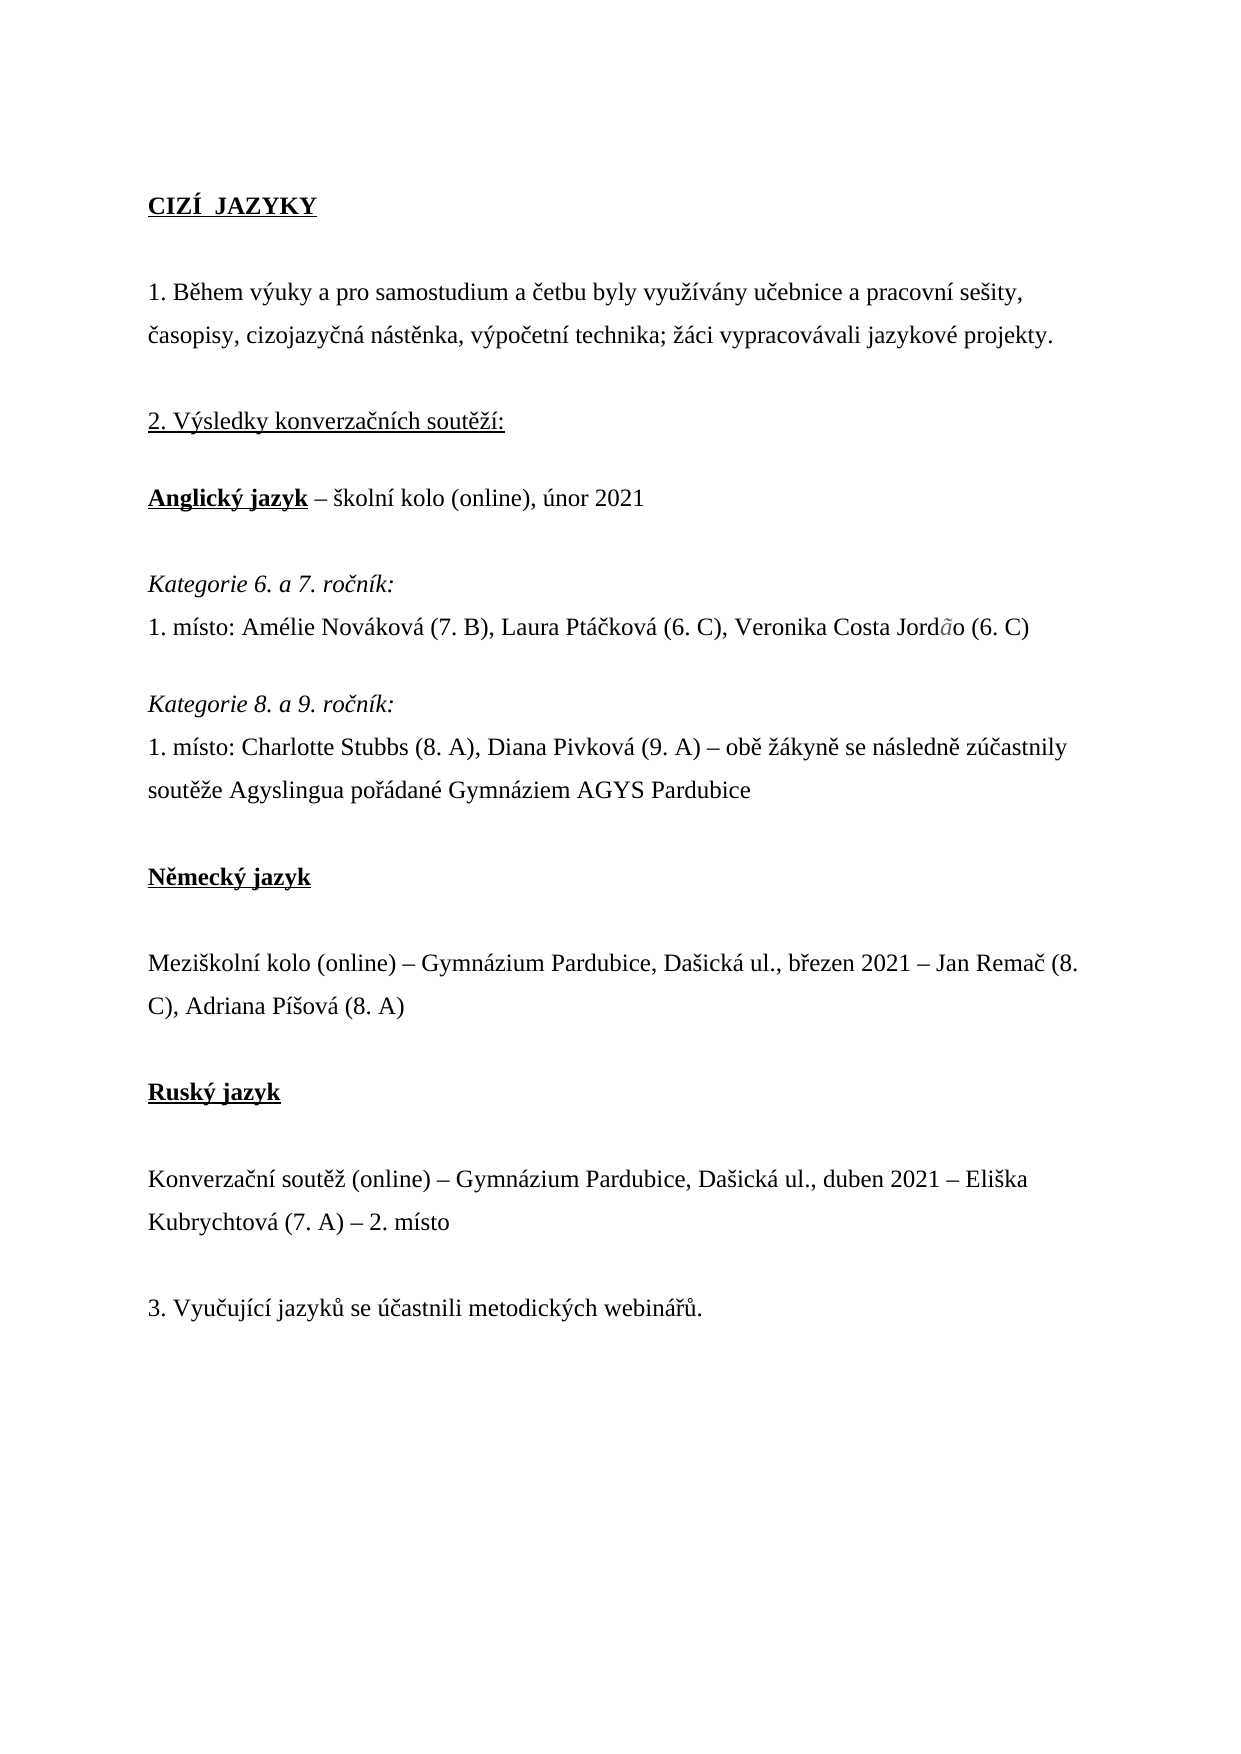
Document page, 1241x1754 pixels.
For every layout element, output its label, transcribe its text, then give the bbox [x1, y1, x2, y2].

text 2. Výsledky konverzačních soutěží: [148, 406, 1093, 471]
text Německý jazyk Meziškolní kolo (online) – Gymnázium Pardubice, Dašická ul., březen 2021 – Jan Remač (8. C), Adriana Píšová (8. A) [148, 862, 1093, 1020]
text CIZÍ JAZYKY [148, 191, 1093, 219]
text Ruský jazyk Konverzační soutěž (online) – Gymnázium Pardubice, Dašická ul., duben 2021 – Eliška Kubrychtová (7. A) – 2. místo [148, 1034, 1093, 1236]
text 3. Vyučující jazyků se účastnili metodických webinářů. [148, 1293, 1093, 1322]
text Kategorie 6. a 7. ročník: [148, 569, 1093, 598]
text 1. místo: Charlotte Stubbs (8. A), Diana Pivková (9. A) – obě žákyně se následně zúčastnily soutěže Agyslingua pořádané Gymnáziem AGYS Pardubice [148, 732, 1093, 804]
text 1. Během výuky a pro samostudium a četbu byly využívány učebnice a pracovní sešity, časopisy, cizojazyčná nástěnka, výpočetní technika; žáci vypracovávali jazykové projekty. [148, 277, 1093, 349]
text Anglický jazyk – školní kolo (online), únor 2021 [148, 483, 1093, 512]
text 1. místo: Amélie Nováková (7. B), Laura Ptáčková (6. C), Veronika Costa Jordão (6. C) [148, 612, 1093, 677]
text Kategorie 8. a 9. ročník: [148, 689, 1093, 718]
